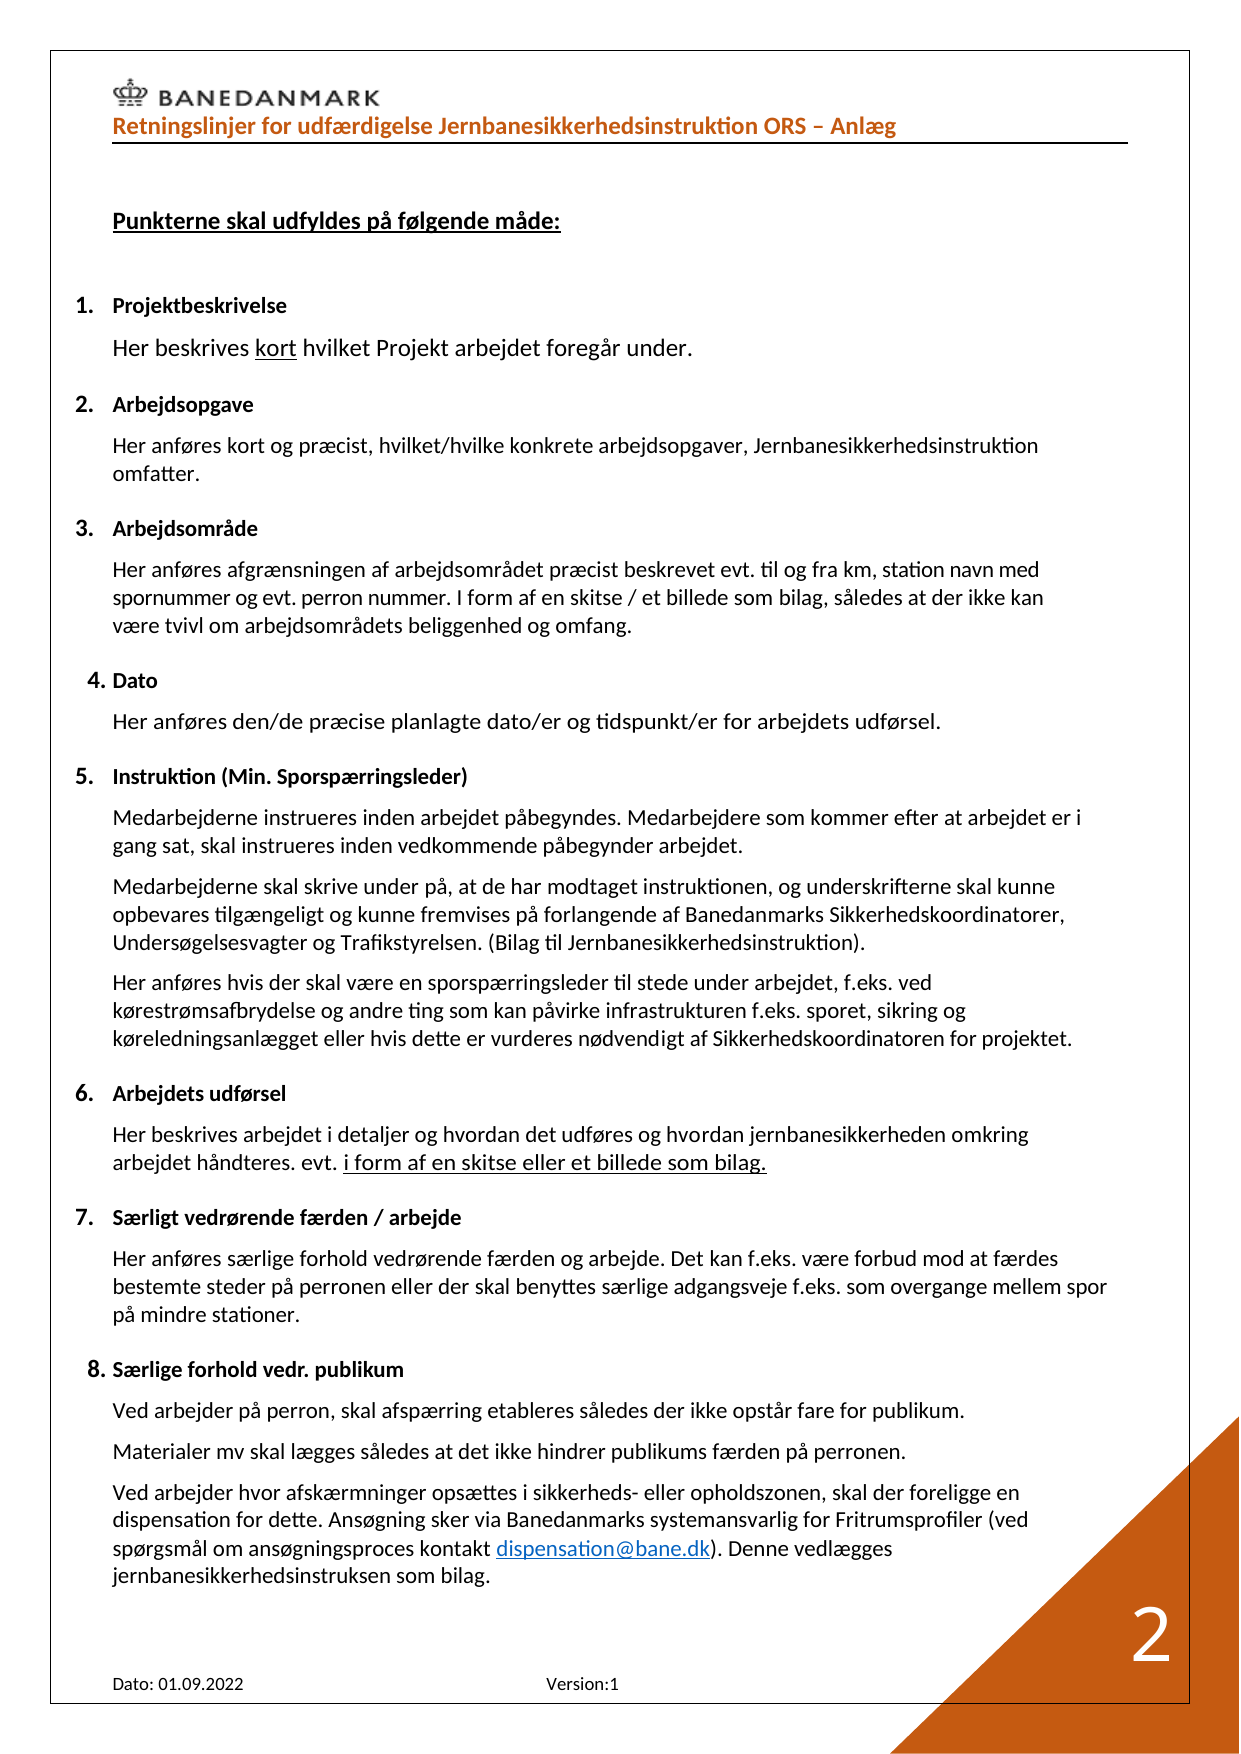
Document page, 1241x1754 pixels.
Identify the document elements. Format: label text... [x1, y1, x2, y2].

text Punkterne skal udfyldes på følgende måde: [112, 205, 1128, 236]
text Her anføres kort og præcist, hvilket/hvilke konkrete arbejdsopgaver, Jernbanesikkerhedsinstruktion omfatter. [112, 431, 1125, 487]
subtitle Særligt vedrørende færden / arbejde [75, 1201, 1128, 1232]
subtitle Arbejdsområde [75, 512, 1128, 543]
text Her anføres afgrænsningen af arbejdsområdet præcist beskrevet evt. til og fra km, station navn med spornummer og evt. perron nummer. I form af en skitse / et billede som bilag, således at der ikke kan være tvivl om arbejdsområdets beliggenhed og omfang. [112, 555, 1076, 639]
text Her anføres hvis der skal være en sporspærringsleder til stede under arbejdet, f.eks. ved kørestrømsafbrydelse og andre ting som kan påvirke infrastrukturen f.eks. sporet, sikring og køreledningsanlægget eller hvis dette er vurderes nødvendigt af Sikkerhedskoordinatoren for projektet. [112, 968, 1104, 1052]
subtitle Instruktion (Min. Sporspærringsleder) [75, 760, 1128, 791]
subtitle Særlige forhold vedr. publikum [87, 1353, 1128, 1384]
text Medarbejderne instrueres inden arbejdet påbegyndes. Medarbejdere som kommer efter at arbejdet er i gang sat, skal instrueres inden vedkommende påbegynder arbejdet. [112, 803, 1104, 859]
text Ved arbejder på perron, skal afspærring etableres således der ikke opstår fare for publikum. [112, 1397, 1106, 1424]
text Her anføres særlige forhold vedrørende færden og arbejde. Det kan f.eks. være forbud mod at færdes bestemte steder på perronen eller der skal benyttes særlige adgangsveje f.eks. som overgange mellem spor på mindre stationer. [112, 1244, 1112, 1328]
text Her beskrives kort hvilket Projekt arbejdet foregår under. [112, 332, 1128, 363]
text Her beskrives arbejdet i detaljer og hvordan det udføres og hvordan jernbanesikkerheden omkring arbejdet håndteres. evt. i form af en skitse eller et billede som bilag. [112, 1120, 1103, 1176]
picture [112, 73, 383, 110]
subtitle Arbejdets udførsel [75, 1077, 1128, 1108]
subtitle Dato [87, 664, 1128, 695]
text Materialer mv skal lægges således at det ikke hindrer publikums færden på perronen. [112, 1437, 1106, 1465]
text Medarbejderne skal skrive under på, at de har modtaget instruktionen, og underskrifterne skal kunne opbevares tilgængeligt og kunne fremvises på forlangende af Banedanmarks Sikkerhedskoordinatorer, Undersøgelsesvagter og Trafikstyrelsen. (Bilag til Jernbanesikkerhedsinstruktion). [112, 872, 1104, 956]
text Ved arbejder hvor afskærmninger opsættes i sikkerheds- eller opholdszonen, skal der foreligge en dispensation for dette. Ansøgning sker via Banedanmarks systemansvarlig for Fritrumsprofiler (ved spørgsmål om ansøgningsproces kontakt dispensation@bane.dk). Denne vedlægges jernbanesikkerhedsinstruksen som bilag. [112, 1478, 1121, 1590]
subtitle Projektbeskrivelse [75, 289, 1128, 320]
text Her anføres den/de præcise planlagte dato/er og tidspunkt/er for arbejdets udførsel. [112, 707, 1128, 735]
subtitle Arbejdsopgave [75, 388, 1128, 418]
